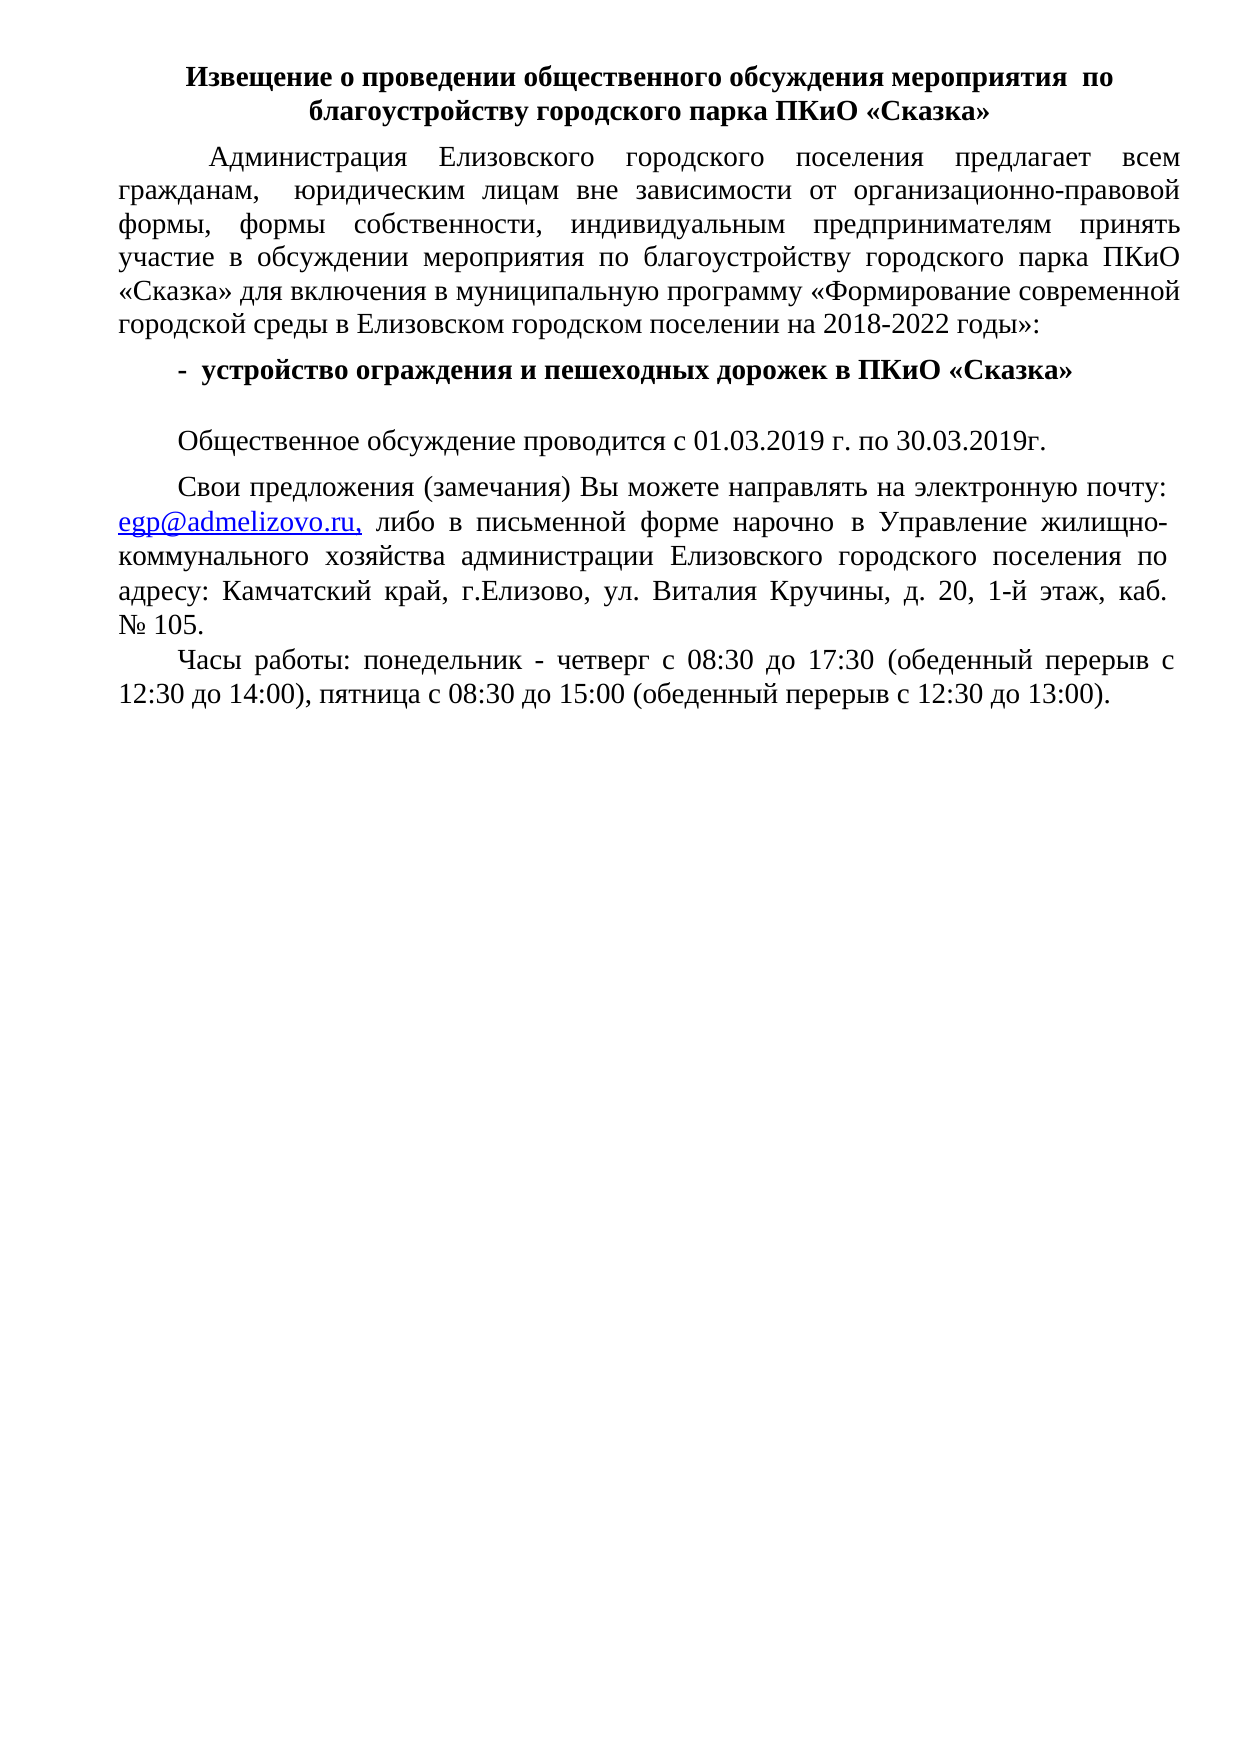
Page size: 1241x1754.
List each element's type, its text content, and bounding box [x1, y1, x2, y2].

text Общественное обсуждение проводится с 01.03.2019 г. по 30.03.2019г. [118, 423, 1181, 457]
text Свои предложения (замечания) Вы можете направлять на электронную почту: egp@admelizovo.ru, либо в письменной форме нарочно в Управление жилищно-коммунального хозяйства администрации Елизовского городского поселения по адресу: Камчатский край, г.Елизово, ул. Виталия Кручины, д. 20, 1-й этаж, каб. № 105. [118, 469, 1168, 641]
text Извещение о проведении общественного обсуждения мероприятия по благоустройству городского парка ПКиО «Сказка» [118, 59, 1181, 126]
text Администрация Елизовского городского поселения предлагает всем гражданам, юридическим лицам вне зависимости от организационно-правовой формы, формы собственности, индивидуальным предпринимателям принять участие в обсуждении мероприятия по благоустройству городского парка ПКиО «Сказка» для включения в муниципальную программу «Формирование современной городской среды в Елизовском городском поселении на 2018-2022 годы»: [118, 139, 1181, 340]
text - устройство ограждения и пешеходных дорожек в ПКиО «Сказка» [118, 352, 1181, 386]
text Часы работы: понедельник - четверг с 08:30 до 17:30 (обеденный перерыв с 12:30 до 14:00), пятница с 08:30 до 15:00 (обеденный перерыв с 12:30 до 13:00). [118, 642, 1174, 710]
